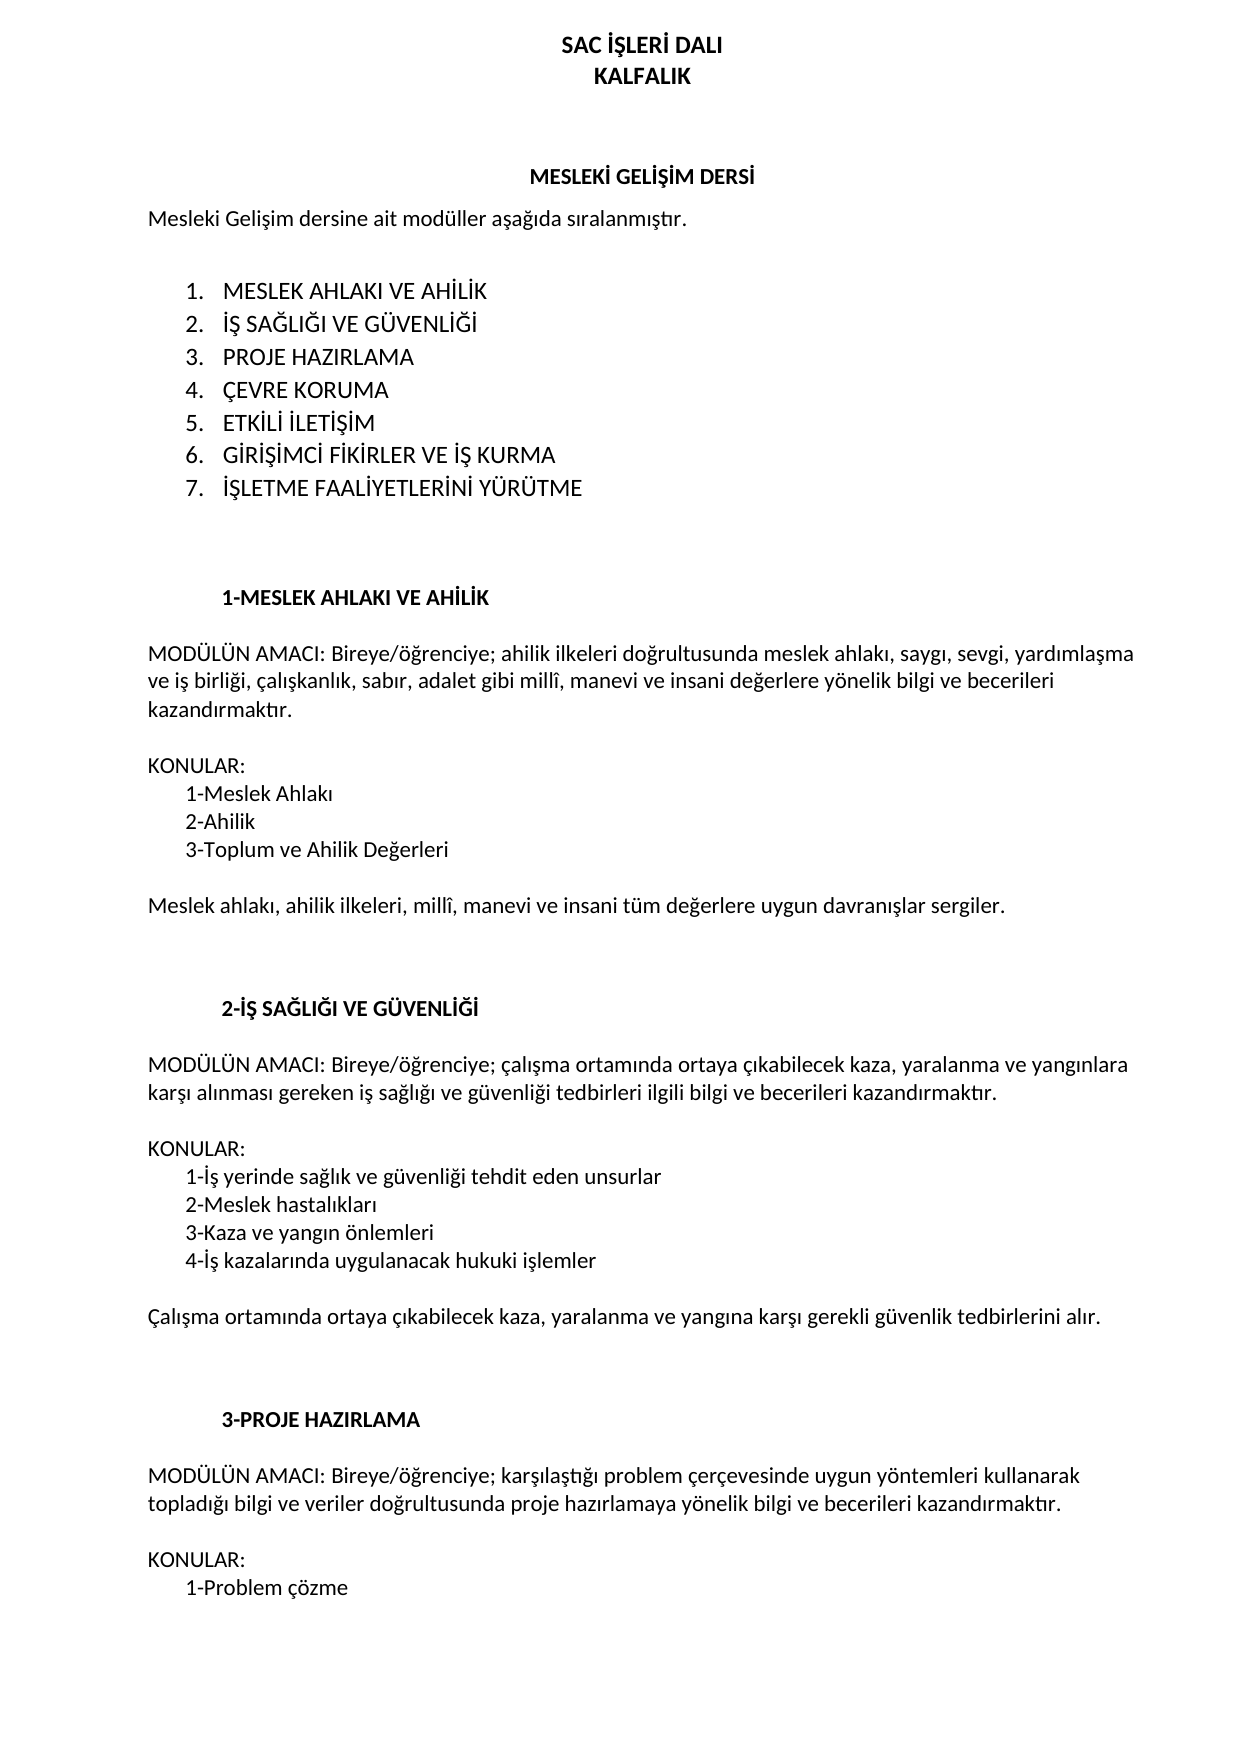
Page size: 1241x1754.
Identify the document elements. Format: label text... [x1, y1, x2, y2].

text Meslek ahlakı, ahilik ilkeleri, millî, manevi ve insani tüm değerlere uygun davranışlar sergiler. [148, 891, 1137, 919]
text KONULAR: [148, 1545, 1137, 1573]
list İŞ SAĞLIĞI VE GÜVENLİĞİ [185, 308, 1137, 338]
list ÇEVRE KORUMA [185, 374, 1137, 404]
list MESLEK AHLAKI VE AHİLİK [185, 275, 1137, 306]
text 3-PROJE HAZIRLAMA [148, 1405, 1137, 1433]
text KONULAR: [148, 1134, 1137, 1162]
list 1-Problem çözme [185, 1573, 1137, 1601]
text Çalışma ortamında ortaya çıkabilecek kaza, yaralanma ve yangına karşı gerekli güvenlik tedbirlerini alır. [148, 1302, 1137, 1330]
list İŞLETME FAALİYETLERİNİ YÜRÜTME [185, 473, 1137, 503]
list 3-Kaza ve yangın önlemleri [185, 1218, 1137, 1246]
text MESLEKİ GELİŞİM DERSİ [148, 148, 1137, 190]
list 2-Ahilik [185, 807, 1137, 835]
text 1-MESLEK AHLAKI VE AHİLİK [148, 583, 1137, 611]
text KONULAR: [148, 751, 1137, 779]
list 1-Meslek Ahlakı [185, 779, 1137, 807]
list PROJE HAZIRLAMA [185, 341, 1137, 371]
list GİRİŞİMCİ FİKİRLER VE İŞ KURMA [185, 440, 1137, 470]
text MODÜLÜN AMACI: Bireye/öğrenciye; ahilik ilkeleri doğrultusunda meslek ahlakı, saygı, sevgi, yardımlaşma ve iş birliği, çalışkanlık, sabır, adalet gibi millî, manevi ve insani değerlere yönelik bilgi ve becerileri kazandırmaktır. [148, 639, 1137, 723]
text 2-İŞ SAĞLIĞI VE GÜVENLİĞİ [148, 994, 1137, 1022]
list ETKİLİ İLETİŞİM [185, 407, 1137, 437]
list 1-İş yerinde sağlık ve güvenliği tehdit eden unsurlar [185, 1162, 1137, 1190]
text Mesleki Gelişim dersine ait modüller aşağıda sıralanmıştır. [148, 190, 1137, 233]
text 4-İş kazalarında uygulanacak hukuki işlemler [185, 1246, 1137, 1274]
list 2-Meslek hastalıkları [185, 1190, 1137, 1218]
text MODÜLÜN AMACI: Bireye/öğrenciye; karşılaştığı problem çerçevesinde uygun yöntemleri kullanarak topladığı bilgi ve veriler doğrultusunda proje hazırlamaya yönelik bilgi ve becerileri kazandırmaktır. [148, 1461, 1137, 1517]
text MODÜLÜN AMACI: Bireye/öğrenciye; çalışma ortamında ortaya çıkabilecek kaza, yaralanma ve yangınlara karşı alınması gereken iş sağlığı ve güvenliği tedbirleri ilgili bilgi ve becerileri kazandırmaktır. [148, 1050, 1137, 1106]
text 3-Toplum ve Ahilik Değerleri [185, 835, 1137, 863]
